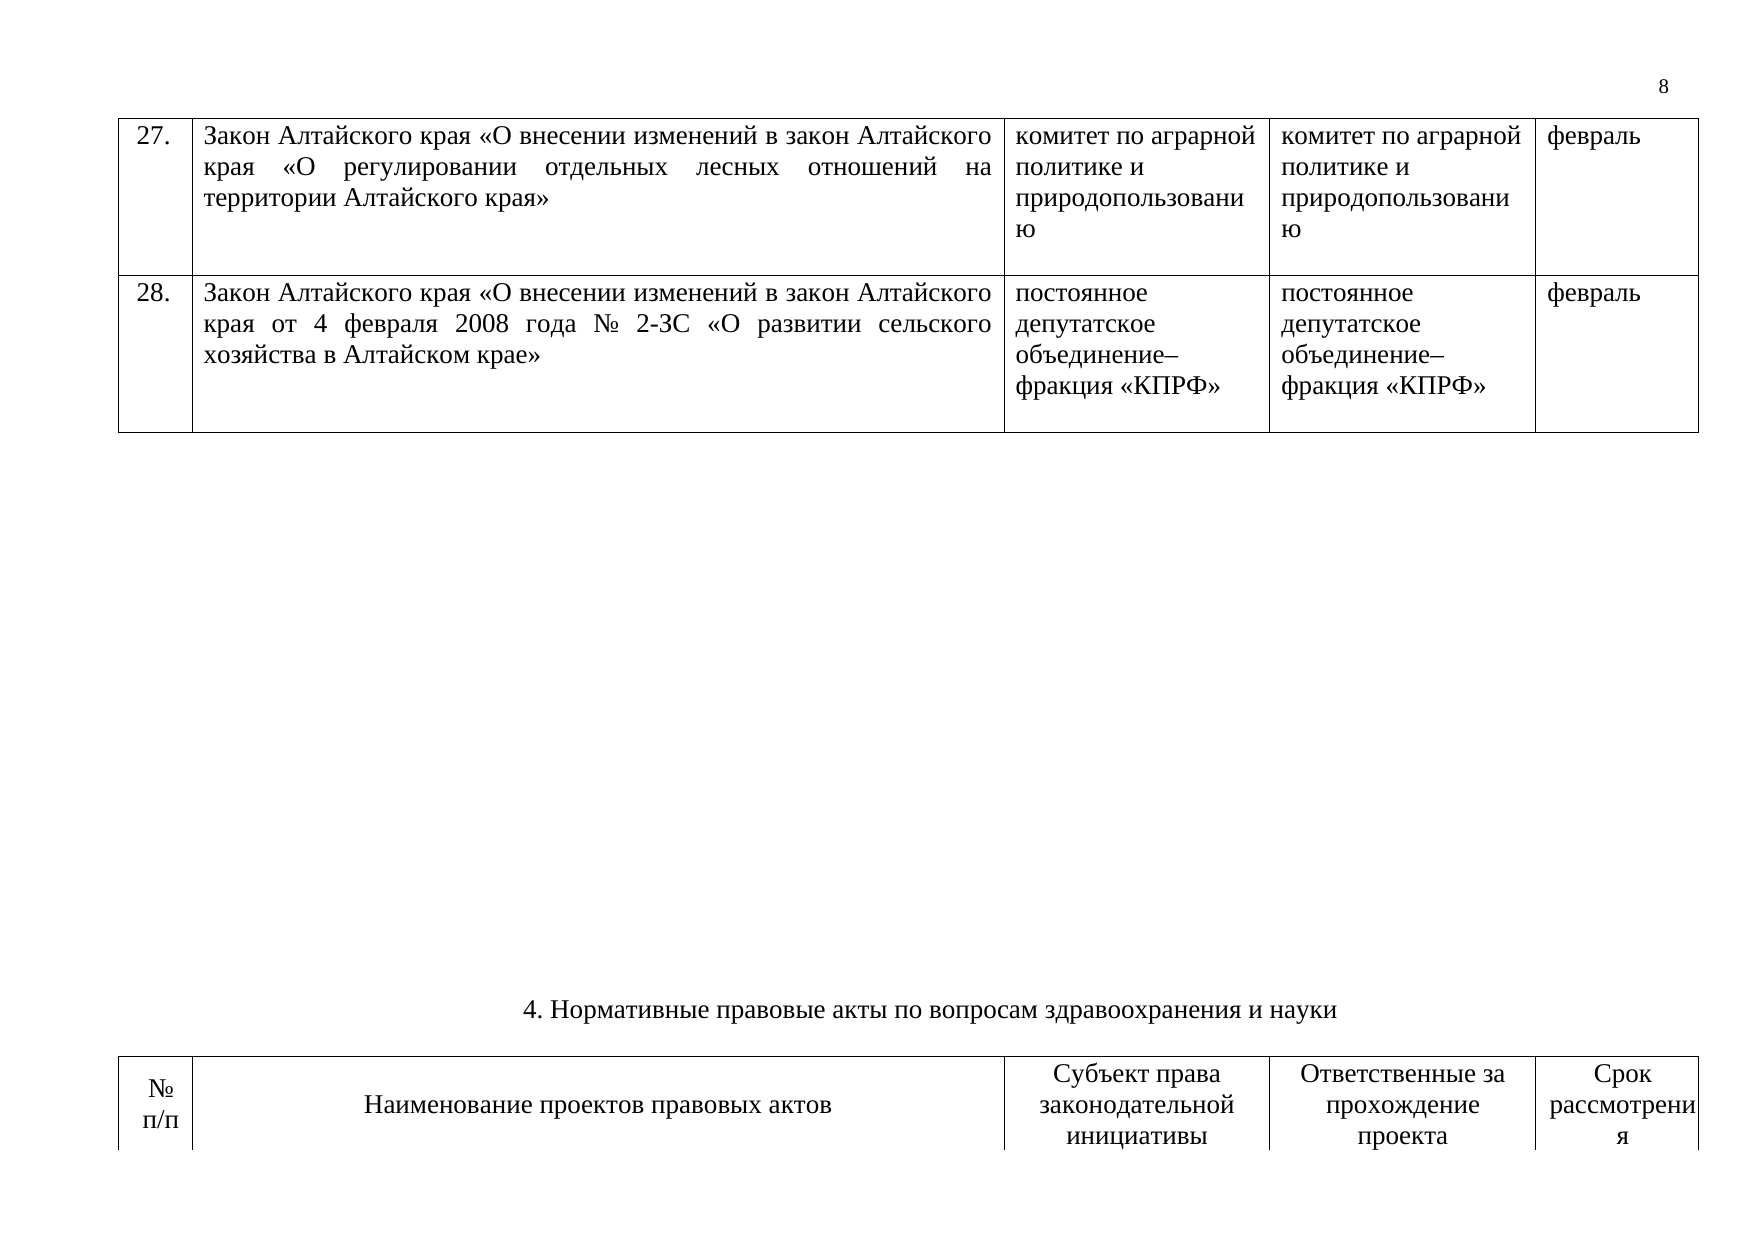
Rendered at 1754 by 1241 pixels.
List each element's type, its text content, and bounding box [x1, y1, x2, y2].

table_header Ответственные за прохождение проекта [1270, 1057, 1535, 1150]
text 4. Нормативные правовые акты по вопросам здравоохранения и науки [118, 993, 1742, 1024]
table_cell постоянное депутатское объединение–фракция «КПРФ» [1005, 276, 1269, 432]
table_cell комитет по аграрной политике и природопользованию [1005, 119, 1269, 275]
table_cell [119, 276, 192, 432]
table_cell Закон Алтайского края «О внесении изменений в закон Алтайского края от 4 февраля 2008 года № 2-ЗС «О развитии сельского хозяйства в Алтайском крае» [193, 276, 1004, 432]
table_cell Закон Алтайского края «О внесении изменений в закон Алтайского края «О регулировании отдельных лесных отношений на территории Алтайского края» [193, 119, 1004, 275]
table_cell комитет по аграрной политике и природопользованию [1270, 119, 1535, 275]
table_header № п/п [119, 1057, 192, 1150]
table_header Наименование проектов правовых актов [193, 1057, 1004, 1150]
table_cell [119, 119, 192, 275]
table_cell постоянное депутатское объединение–фракция «КПРФ» [1270, 276, 1535, 432]
table_cell февраль [1536, 276, 1698, 432]
table_header Субъект права законодательной инициативы [1005, 1057, 1269, 1150]
table_header Срок рассмотрения [1536, 1057, 1698, 1150]
table_cell февраль [1536, 119, 1698, 275]
